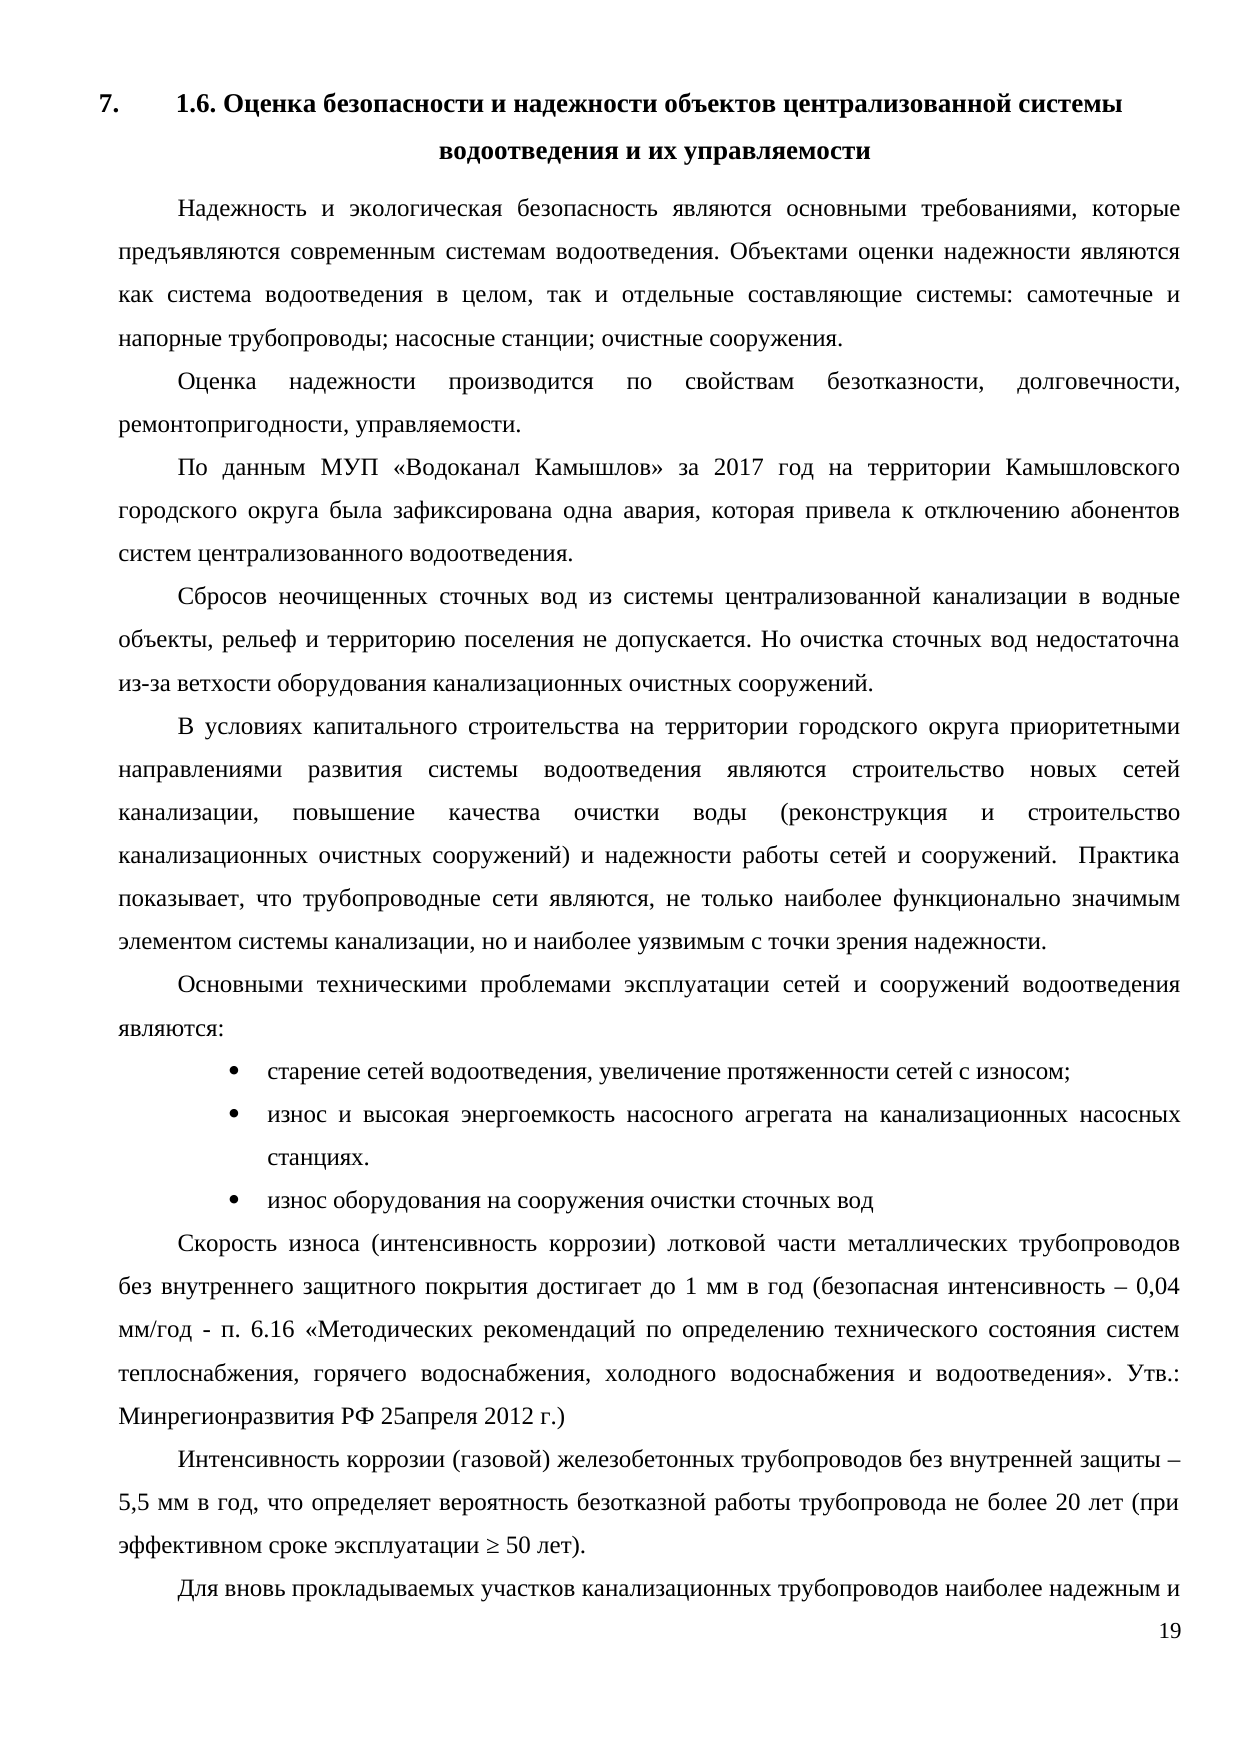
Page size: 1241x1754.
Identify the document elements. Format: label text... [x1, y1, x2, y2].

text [118, 1573, 1181, 1602]
text В условиях капитального строительства на территории городского округа приоритетными направлениями развития системы водоотведения являются строительство новых сетей канализации, повышение качества очистки воды (реконструкция и строительство канализационных очистных сооружений) и надежности работы сетей и сооружений. Практика показывает, что трубопроводные сети являются, не только наиболее функционально значимым элементом системы канализации, но и наиболее уязвимым с точки зрения надежности. [118, 711, 1181, 955]
list износ и высокая энергоемкость насосного агрегата на канализационных насосных станциях. [229, 1099, 1181, 1171]
text Сбросов неочищенных сточных вод из системы централизованной канализации в водные объекты, рельеф и территорию поселения не допускается. Но очистка сточных вод недостаточна из-за ветхости оборудования канализационных очистных сооружений. [118, 581, 1181, 696]
text Надежность и экологическая безопасность являются основными требованиями, которые предъявляются современным системам водоотведения. Объектами оценки надежности являются как система водоотведения в целом, так и отдельные составляющие системы: самотечные и напорные трубопроводы; насосные станции; очистные сооружения. [118, 193, 1181, 351]
text Оценка надежности производится по свойствам безотказности, долговечности, ремонтопригодности, управляемости. [118, 366, 1181, 438]
text Скорость износа (интенсивность коррозии) лотковой части металлических трубопроводов без внутреннего защитного покрытия достигает до 1 мм в год (безопасная интенсивность – 0,04 мм/год - п. 6.16 «Методических рекомендаций по определению технического состояния систем теплоснабжения, горячего водоснабжения, холодного водоснабжения и водоотведения». Утв.: Минрегионразвития РФ 25апреля 2012 г.) [118, 1228, 1181, 1429]
text 1.6. Оценка безопасности и надежности объектов централизованной системы водоотведения и их управляемости [41, 87, 1181, 165]
text По данным МУП «Водоканал Камышлов» за 2017 год на территории Камышловского городского округа была зафиксирована одна авария, которая привела к отключению абонентов систем централизованного водоотведения. [118, 452, 1181, 567]
list старение сетей водоотведения, увеличение протяженности сетей с износом; [229, 1056, 1181, 1084]
text Основными техническими проблемами эксплуатации сетей и сооружений водоотведения являются: [118, 969, 1181, 1041]
list износ оборудования на сооружения очистки сточных вод [229, 1185, 1181, 1214]
text Интенсивность коррозии (газовой) железобетонных трубопроводов без внутренней защиты – 5,5 мм в год, что определяет вероятность безотказной работы трубопровода не более 20 лет (при эффективном сроке эксплуатации ≥ 50 лет). [118, 1444, 1181, 1559]
